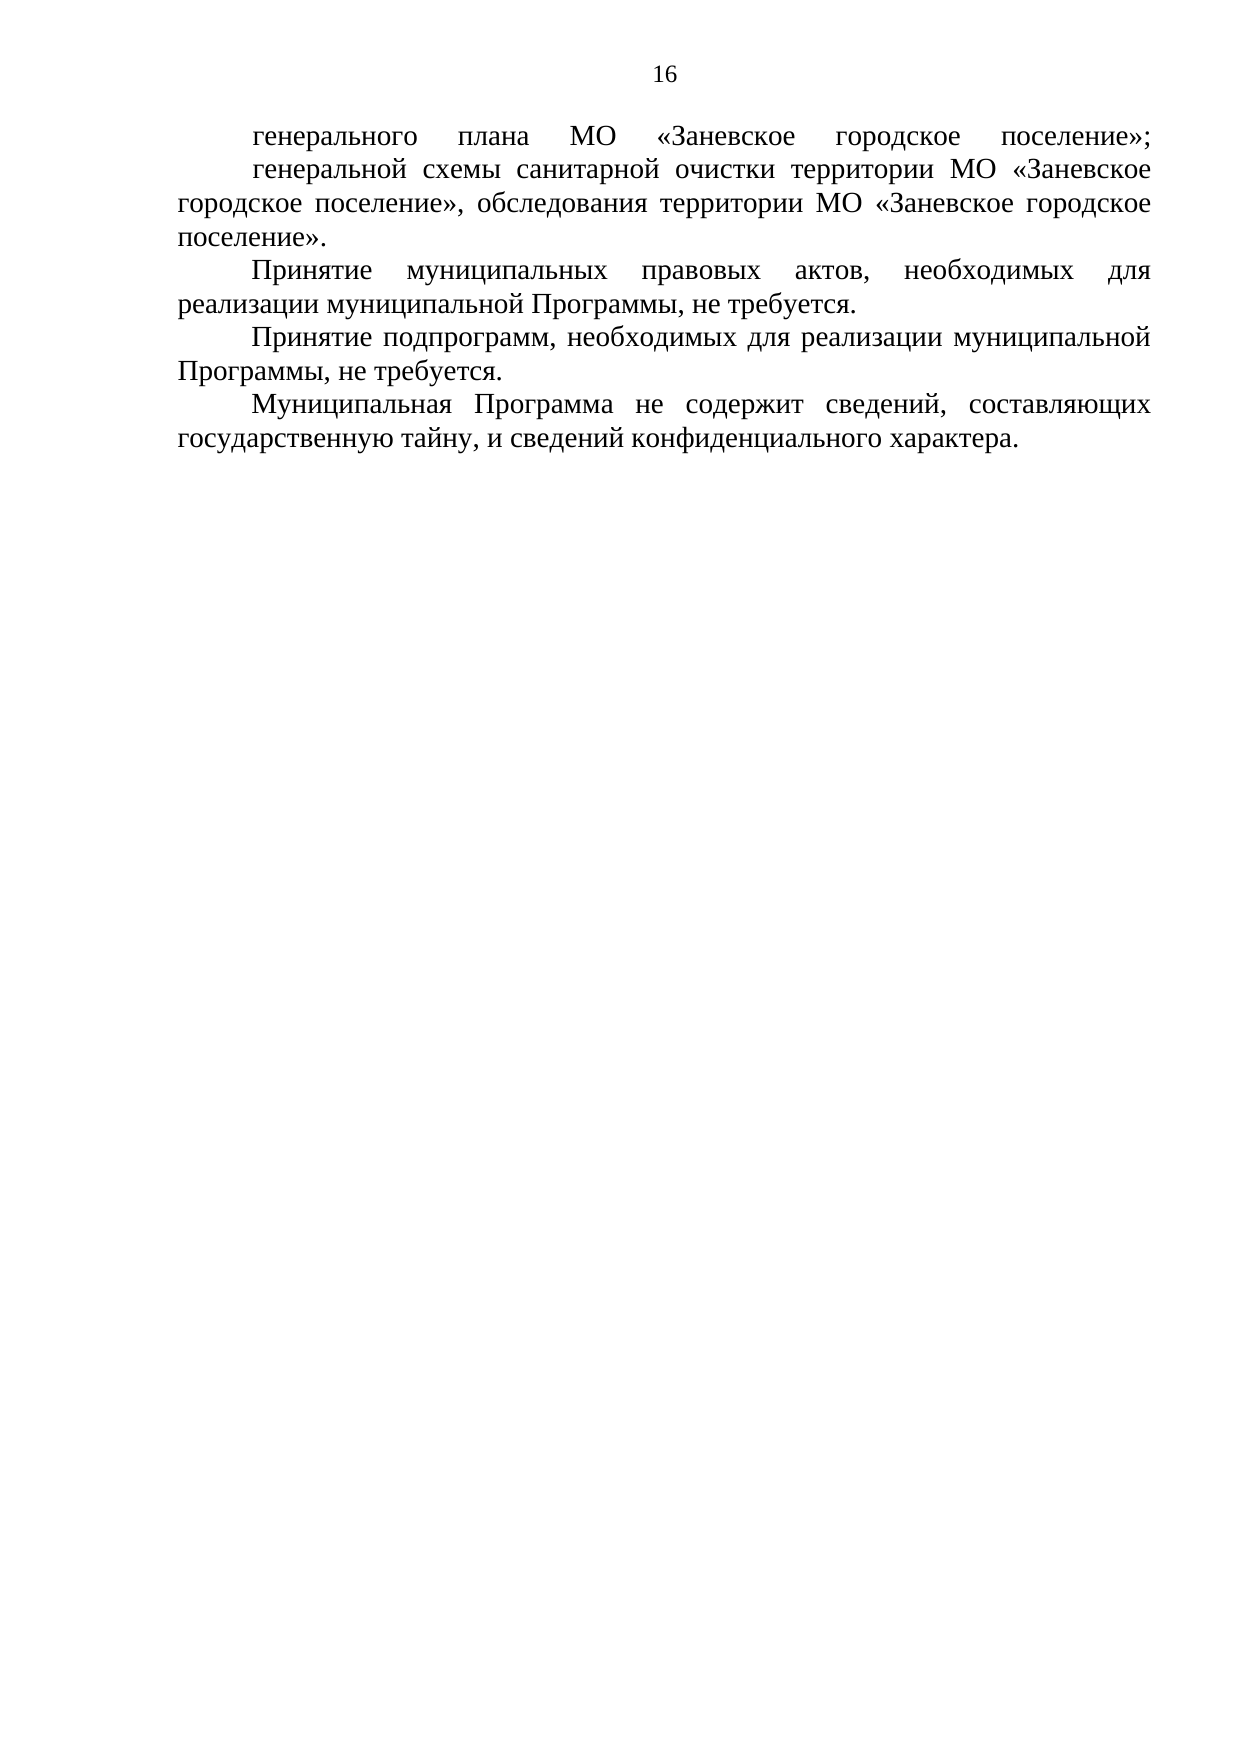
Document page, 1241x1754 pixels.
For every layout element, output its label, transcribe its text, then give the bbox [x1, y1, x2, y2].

text Принятие муниципальных правовых актов, необходимых для реализации муниципальной Программы, не требуется. [177, 252, 1152, 319]
text Принятие подпрограмм, необходимых для реализации муниципальной Программы, не требуется. [177, 319, 1152, 386]
text генерального плана МО «Заневское городское поселение»; генеральной схемы санитарной очистки территории МО «Заневское городское поселение», обследования территории МО «Заневское городское поселение». [177, 118, 1152, 252]
text Муниципальная Программа не содержит сведений, составляющих государственную тайну, и сведений конфиденциального характера. [177, 386, 1152, 453]
